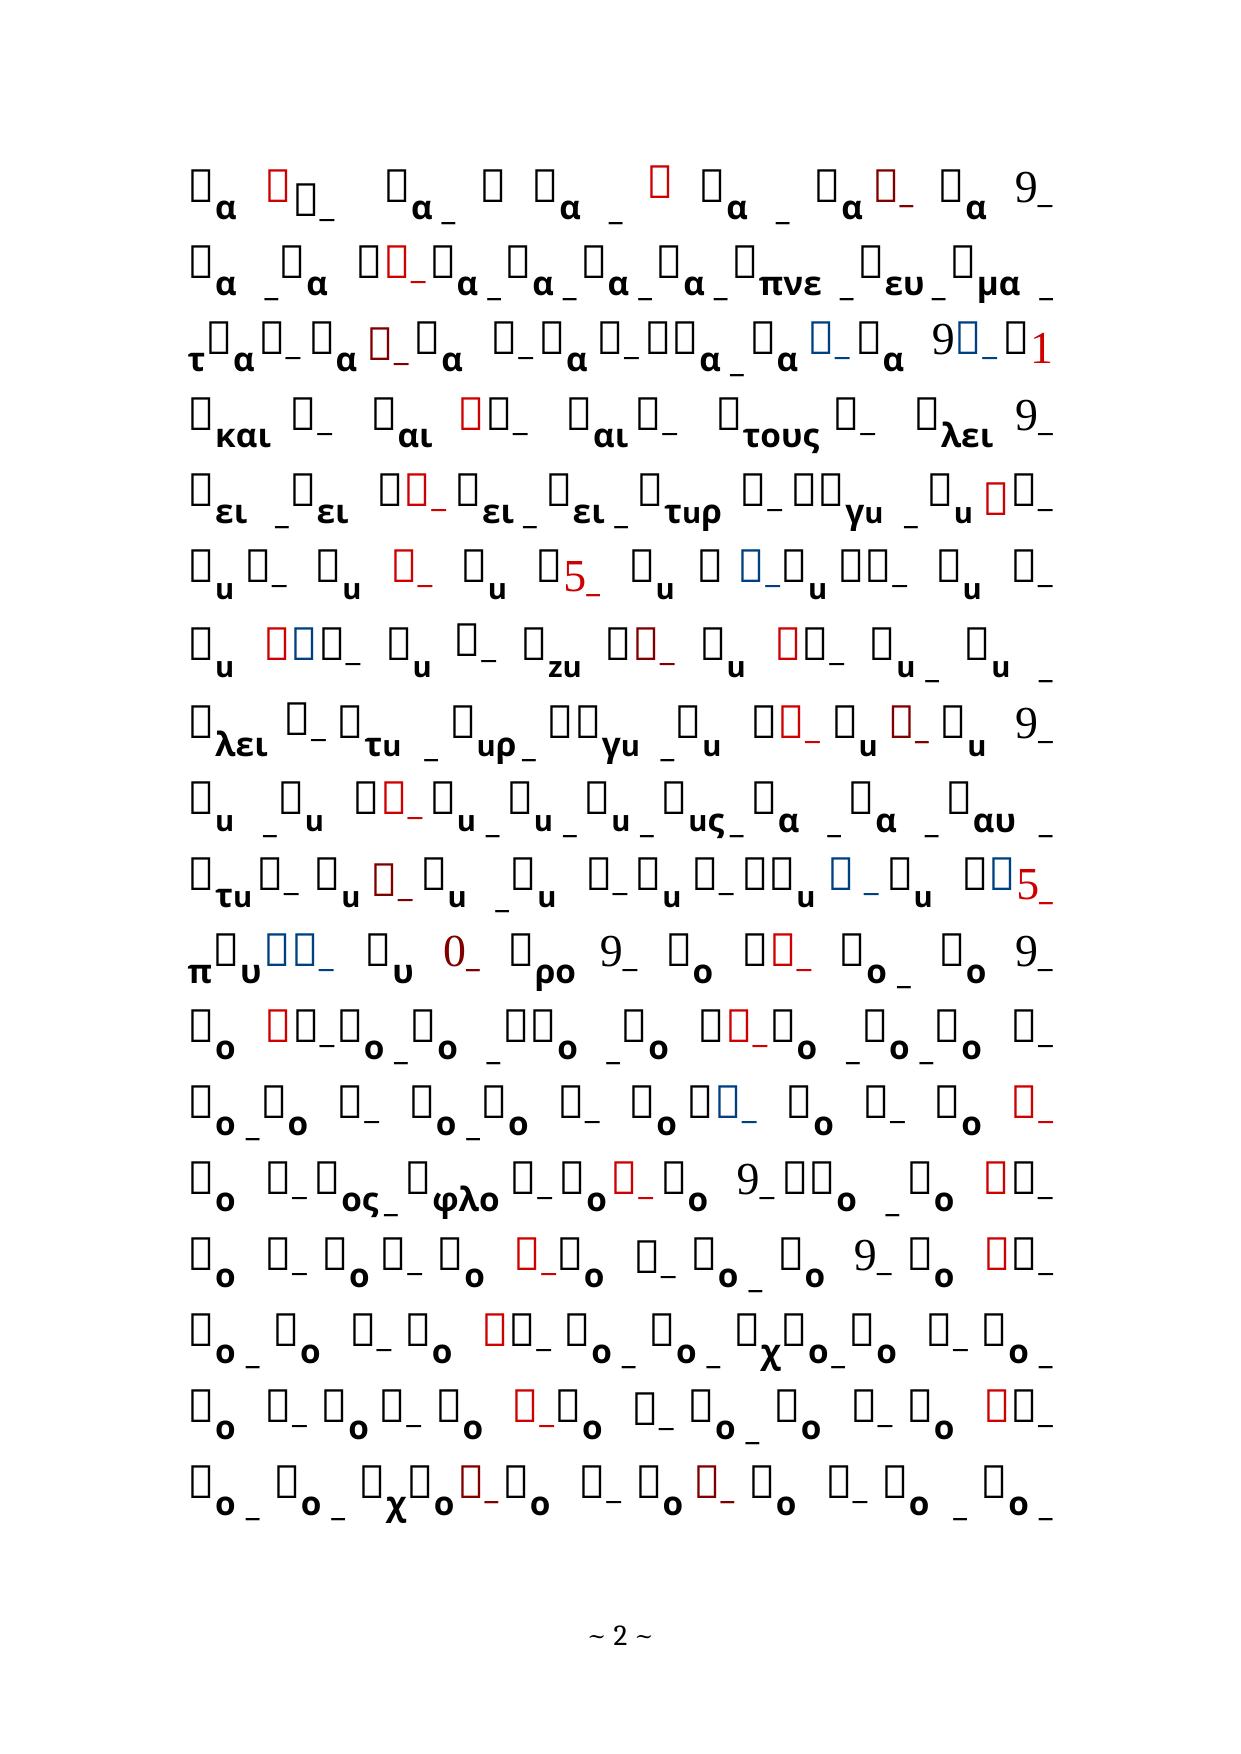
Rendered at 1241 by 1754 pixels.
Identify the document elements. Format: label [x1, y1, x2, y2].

text [187, 150, 1053, 1525]
